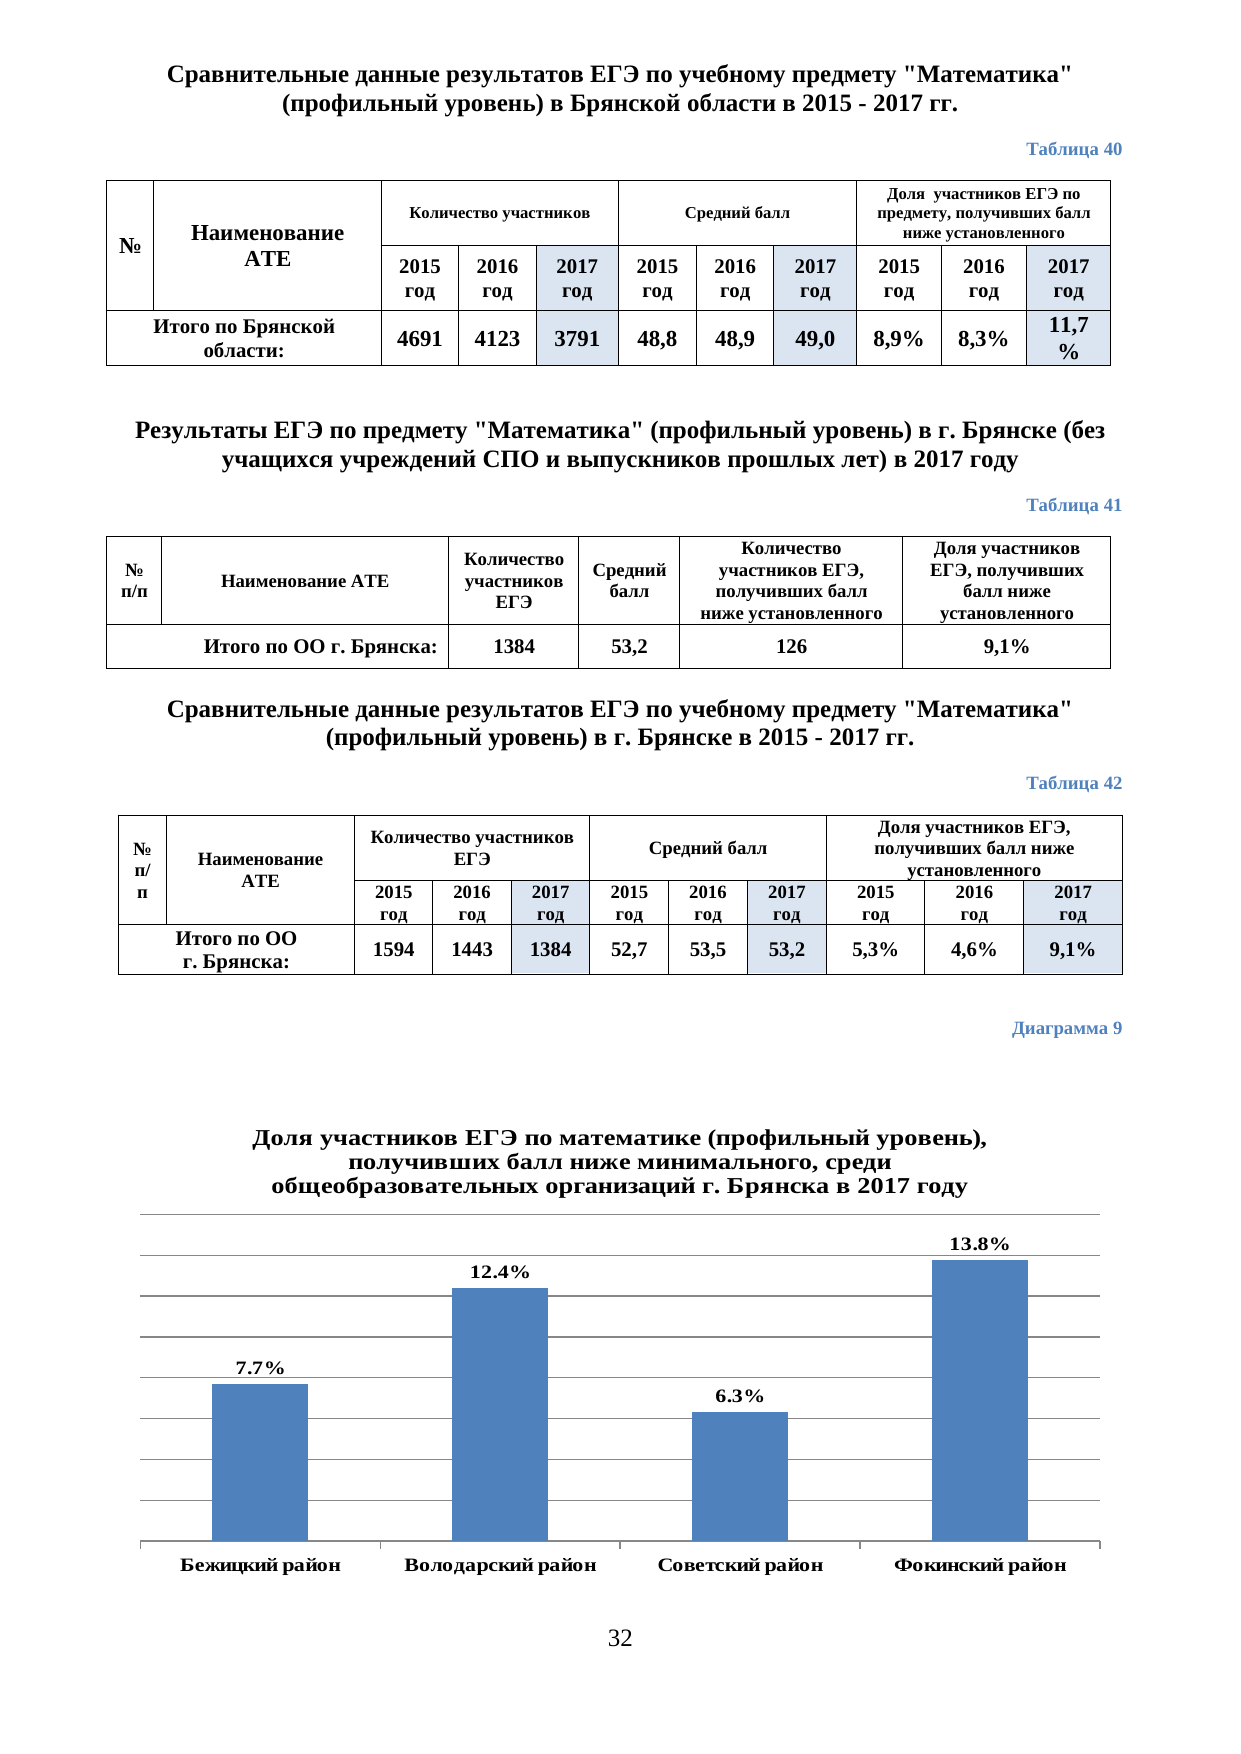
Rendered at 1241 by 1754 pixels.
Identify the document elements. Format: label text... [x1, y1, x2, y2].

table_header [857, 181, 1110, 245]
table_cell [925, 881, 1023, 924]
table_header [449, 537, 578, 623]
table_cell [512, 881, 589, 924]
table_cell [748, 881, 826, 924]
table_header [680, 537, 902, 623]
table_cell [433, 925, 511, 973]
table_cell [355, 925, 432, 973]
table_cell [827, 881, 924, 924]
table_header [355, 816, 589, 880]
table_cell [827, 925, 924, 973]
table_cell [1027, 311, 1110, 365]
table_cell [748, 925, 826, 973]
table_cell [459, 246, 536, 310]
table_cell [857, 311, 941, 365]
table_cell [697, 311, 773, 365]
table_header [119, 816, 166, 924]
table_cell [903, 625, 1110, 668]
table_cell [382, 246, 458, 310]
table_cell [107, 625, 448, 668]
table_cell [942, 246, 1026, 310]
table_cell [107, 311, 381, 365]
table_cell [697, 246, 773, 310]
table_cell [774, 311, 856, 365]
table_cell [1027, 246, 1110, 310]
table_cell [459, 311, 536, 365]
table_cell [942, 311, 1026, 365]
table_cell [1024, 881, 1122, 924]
text Результаты ЕГЭ по предмету "Математика" (профильный уровень) в г. Брянске (без учащихся учреждений СПО и выпускников прошлых лет) в 2017 году [118, 415, 1122, 473]
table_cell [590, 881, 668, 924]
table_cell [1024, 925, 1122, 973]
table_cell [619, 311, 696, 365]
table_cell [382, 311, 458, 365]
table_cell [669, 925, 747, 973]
text Сравнительные данные результатов ЕГЭ по учебному предмету "Математика" (профильный уровень) в г. Брянске в 2015 - 2017 гг. [118, 694, 1122, 751]
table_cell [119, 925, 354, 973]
text Сравнительные данные результатов ЕГЭ по учебному предмету "Математика" (профильный уровень) в Брянской области в 2015 - 2017 гг. [118, 59, 1122, 117]
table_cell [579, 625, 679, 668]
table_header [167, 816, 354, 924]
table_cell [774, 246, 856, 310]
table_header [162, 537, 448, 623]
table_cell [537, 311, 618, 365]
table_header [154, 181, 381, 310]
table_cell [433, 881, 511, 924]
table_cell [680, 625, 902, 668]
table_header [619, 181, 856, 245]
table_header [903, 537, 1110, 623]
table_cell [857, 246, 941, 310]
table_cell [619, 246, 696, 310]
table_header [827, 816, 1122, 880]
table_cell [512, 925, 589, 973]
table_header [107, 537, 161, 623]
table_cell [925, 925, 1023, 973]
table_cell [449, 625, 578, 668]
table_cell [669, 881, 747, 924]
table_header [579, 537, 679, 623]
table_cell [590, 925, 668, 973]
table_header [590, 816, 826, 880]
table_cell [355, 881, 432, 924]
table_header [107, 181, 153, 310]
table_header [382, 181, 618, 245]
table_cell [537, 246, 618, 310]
